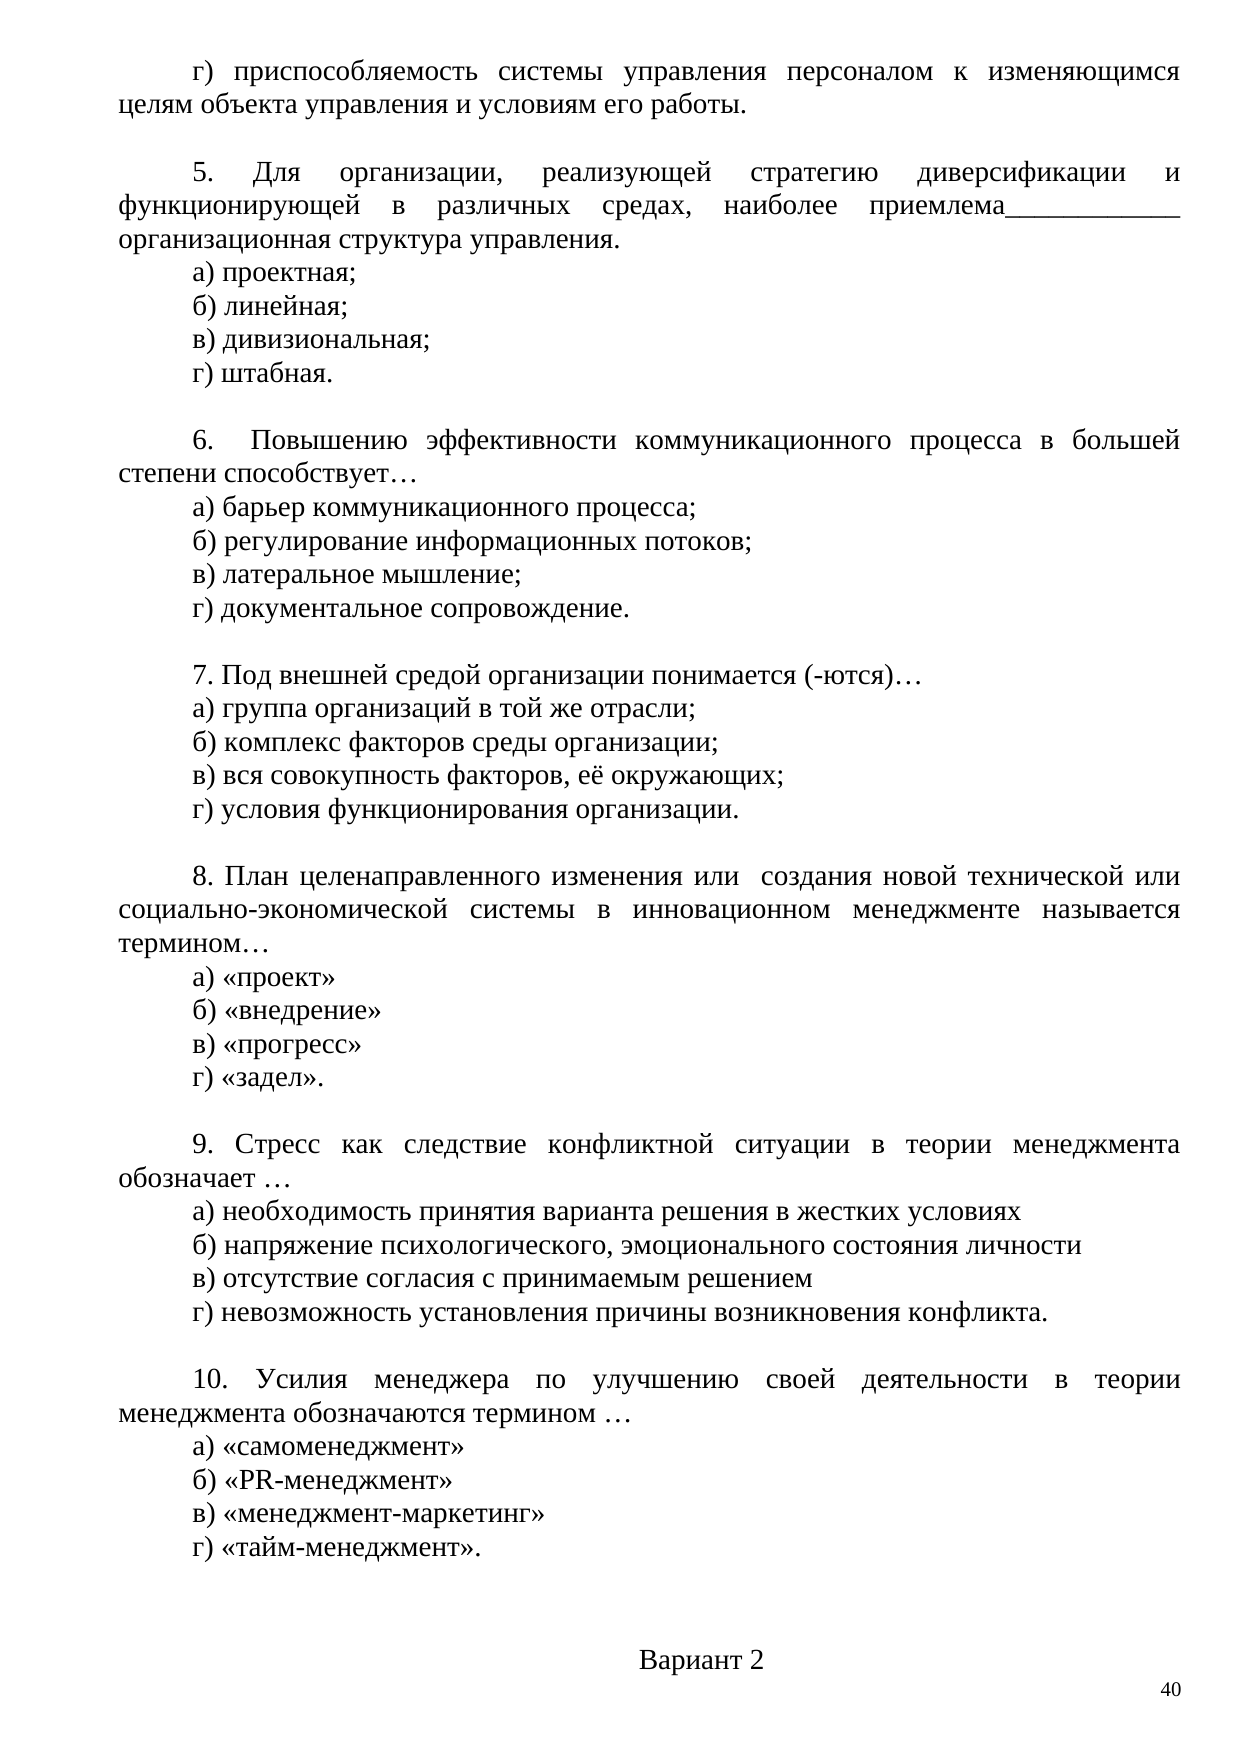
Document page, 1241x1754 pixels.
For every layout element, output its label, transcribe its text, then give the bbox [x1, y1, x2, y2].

text 10. Усилия менеджера по улучшению своей деятельности в теории менеджмента обозначаются термином … [118, 1361, 1181, 1428]
text в) дивизиональная; [118, 321, 1181, 355]
text г) штабная. [118, 355, 1181, 388]
text 8. План целенаправленного изменения или создания новой технической или социально-экономической системы в инновационном менеджменте называется термином… [118, 858, 1181, 959]
text 5. Для организации, реализующей стратегию диверсификации и функционирующей в различных средах, наиболее приемлема____________ организационная структура управления. [118, 154, 1181, 254]
text г) приспособляемость системы управления персоналом к изменяющимся целям объекта управления и условиям его работы. [118, 53, 1181, 120]
text а) барьер коммуникационного процесса; [118, 489, 1181, 523]
text г) «задел». [118, 1059, 1181, 1093]
text в) латеральное мышление; [118, 556, 1181, 590]
text а) проектная; [118, 254, 1181, 288]
text б) линейная; [118, 288, 1181, 321]
text а) группа организаций в той же отрасли; [118, 690, 1181, 724]
text б) комплекс факторов среды организации; [118, 724, 1181, 757]
text г) документальное сопровождение. [118, 590, 1181, 623]
text в) вся совокупность факторов, её окружающих; [118, 757, 1181, 791]
text г) «тайм-менеджмент». [118, 1529, 1181, 1562]
text а) необходимость принятия варианта решения в жестких условиях [118, 1193, 1181, 1227]
text а) «проект» [118, 959, 1181, 992]
text б) регулирование информационных потоков; [118, 523, 1181, 556]
text а) «самоменеджмент» [118, 1428, 1181, 1462]
text г) невозможность установления причины возникновения конфликта. [118, 1294, 1181, 1328]
text 9. Стресс как следствие конфликтной ситуации в теории менеджмента обозначает … [118, 1126, 1181, 1193]
text б) «PR-менеджмент» [118, 1462, 1181, 1495]
text б) напряжение психологического, эмоционального состояния личности [118, 1227, 1181, 1261]
text в) «менеджмент-маркетинг» [118, 1495, 1181, 1529]
text Вариант 2 [148, 1642, 1181, 1676]
text 6. Повышению эффективности коммуникационного процесса в большей степени способствует… [118, 422, 1181, 489]
text 7. Под внешней средой организации понимается (-ются)… [118, 657, 1181, 690]
text в) отсутствие согласия с принимаемым решением [118, 1261, 1181, 1294]
text г) условия функционирования организации. [118, 791, 1181, 824]
text б) «внедрение» [118, 992, 1181, 1026]
text в) «прогресс» [118, 1026, 1181, 1059]
